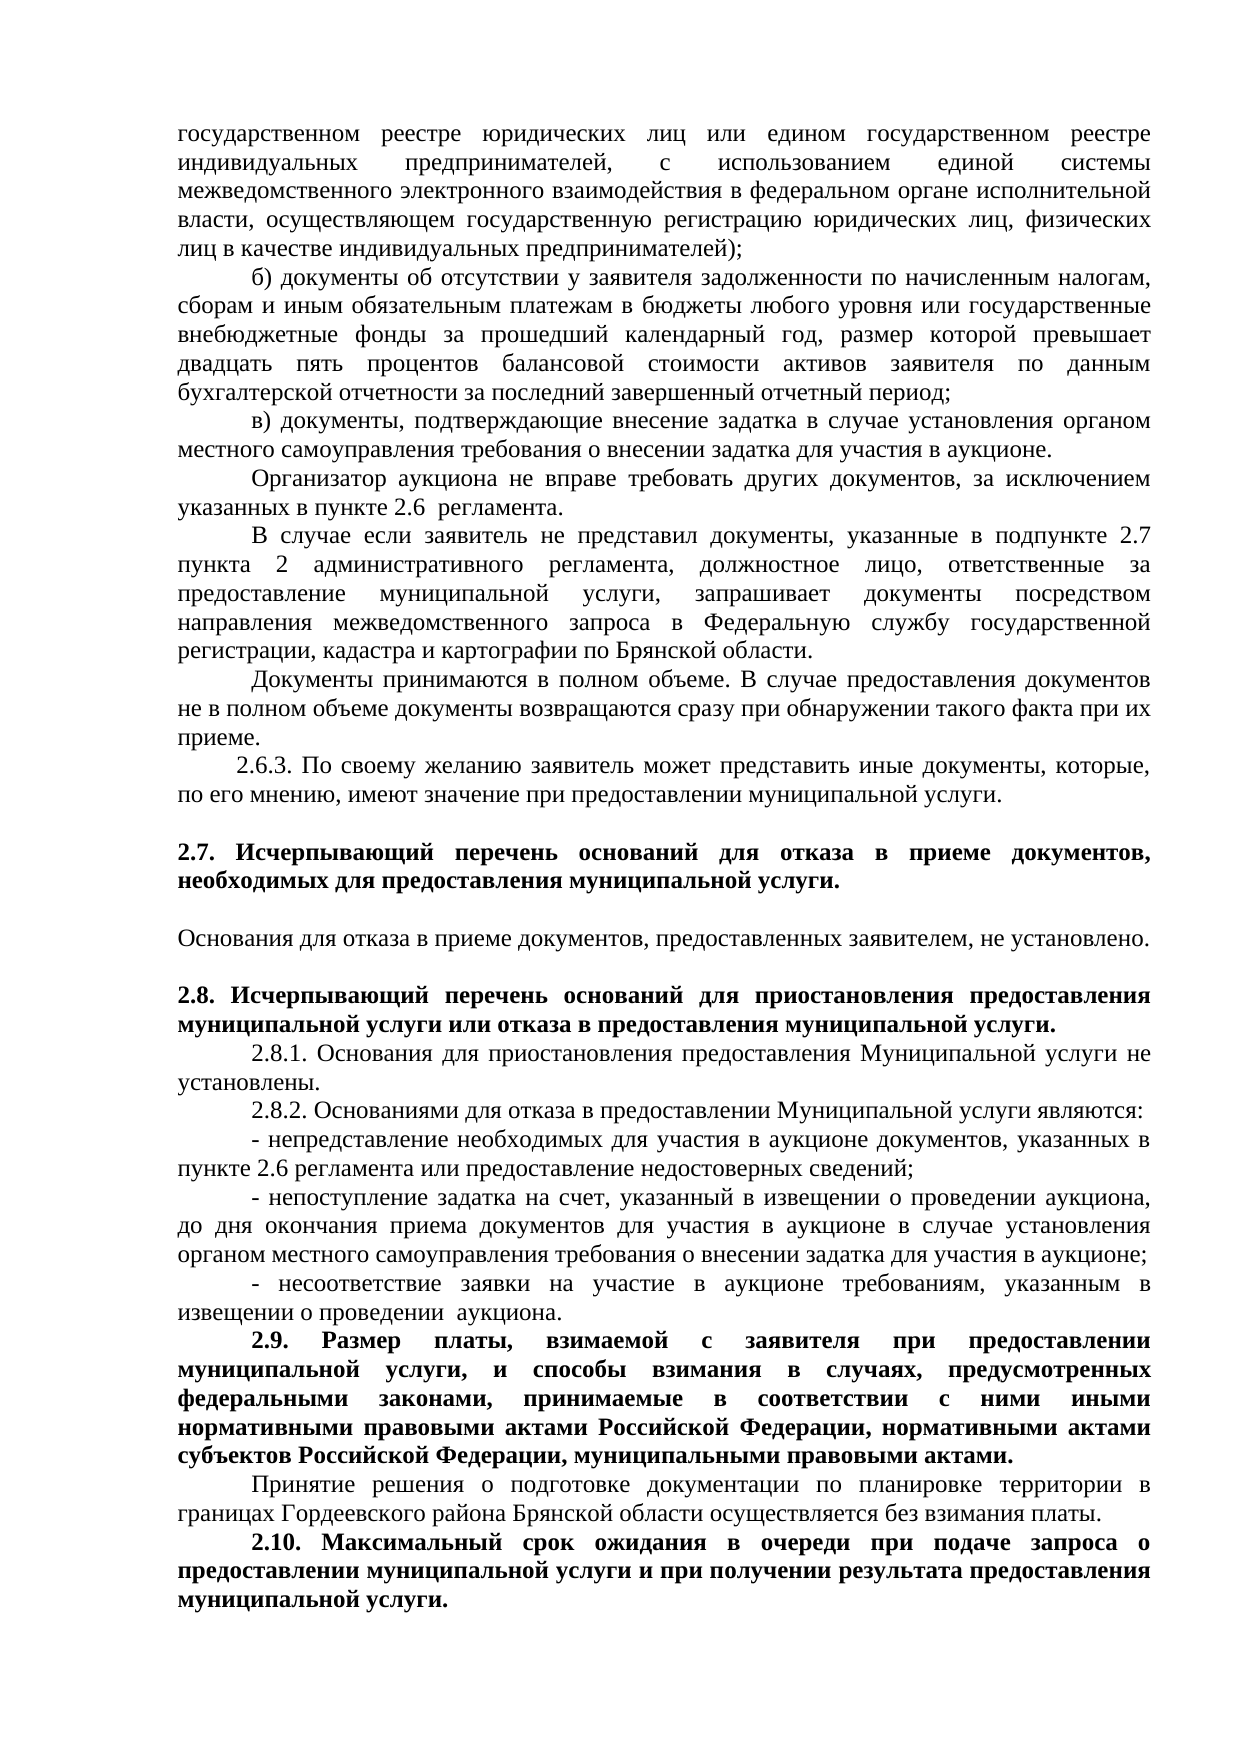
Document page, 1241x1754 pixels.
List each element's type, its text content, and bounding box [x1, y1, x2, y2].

text 2.9. Размер платы, взимаемой с заявителя при предоставлении муниципальной услуги, и способы взимания в случаях, предусмотренных федеральными законами, принимаемые в соответствии с ними иными нормативными правовыми актами Российской Федерации, нормативными актами субъектов Российской Федерации, муниципальными правовыми актами. [177, 1326, 1152, 1469]
text Основания для отказа в приеме документов, предоставленных заявителем, не установлено. [177, 923, 1152, 952]
text в) документы, подтверждающие внесение задатка в случае установления органом местного самоуправления требования о внесении задатка для участия в аукционе. [177, 406, 1152, 463]
text - несоответствие заявки на участие в аукционе требованиям, указанным в извещении о проведении аукциона. [177, 1268, 1152, 1326]
text В случае если заявитель не представил документы, указанные в подпункте 2.7 пункта 2 административного регламента, должностное лицо, ответственные за предоставление муниципальной услуги, запрашивает документы посредством направления межведомственного запроса в Федеральную службу государственной регистрации, кадастра и картографии по Брянской области. [177, 521, 1152, 664]
text Организатор аукциона не вправе требовать других документов, за исключением указанных в пункте 2.6 регламента. [177, 463, 1152, 521]
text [177, 118, 1152, 262]
text 2.8.1. Основания для приостановления предоставления Муниципальной услуги не установлены. [177, 1038, 1152, 1096]
text б) документы об отсутствии у заявителя задолженности по начисленным налогам, сборам и иным обязательным платежам в бюджеты любого уровня или государственные внебюджетные фонды за прошедший календарный год, размер которой превышает двадцать пять процентов балансовой стоимости активов заявителя по данным бухгалтерской отчетности за последний завершенный отчетный период; [177, 262, 1152, 406]
text 2.8. Исчерпывающий перечень оснований для приостановления предоставления муниципальной услуги или отказа в предоставления муниципальной услуги. [177, 981, 1152, 1038]
text Документы принимаются в полном объеме. В случае предоставления документов не в полном объеме документы возвращаются сразу при обнаружении такого факта при их приеме. [177, 664, 1152, 751]
text 2.7. Исчерпывающий перечень оснований для отказа в приеме документов, необходимых для предоставления муниципальной услуги. [177, 837, 1152, 894]
text - непредставление необходимых для участия в аукционе документов, указанных в пункте 2.6 регламента или предоставление недостоверных сведений; [177, 1124, 1152, 1182]
text 2.6.3. По своему желанию заявитель может представить иные документы, которые, по его мнению, имеют значение при предоставлении муниципальной услуги. [177, 751, 1152, 808]
text - непоступление задатка на счет, указанный в извещении о проведении аукциона, до дня окончания приема документов для участия в аукционе в случае установления органом местного самоуправления требования о внесении задатка для участия в аукционе; [177, 1182, 1152, 1268]
text 2.8.2. Основаниями для отказа в предоставлении Муниципальной услуги являются: [177, 1096, 1152, 1124]
text Принятие решения о подготовке документации по планировке территории в границах Гордеевского района Брянской области осуществляется без взимания платы. [177, 1469, 1152, 1527]
text 2.10. Максимальный срок ожидания в очереди при подаче запроса о предоставлении муниципальной услуги и при получении результата предоставления муниципальной услуги. [177, 1527, 1152, 1613]
